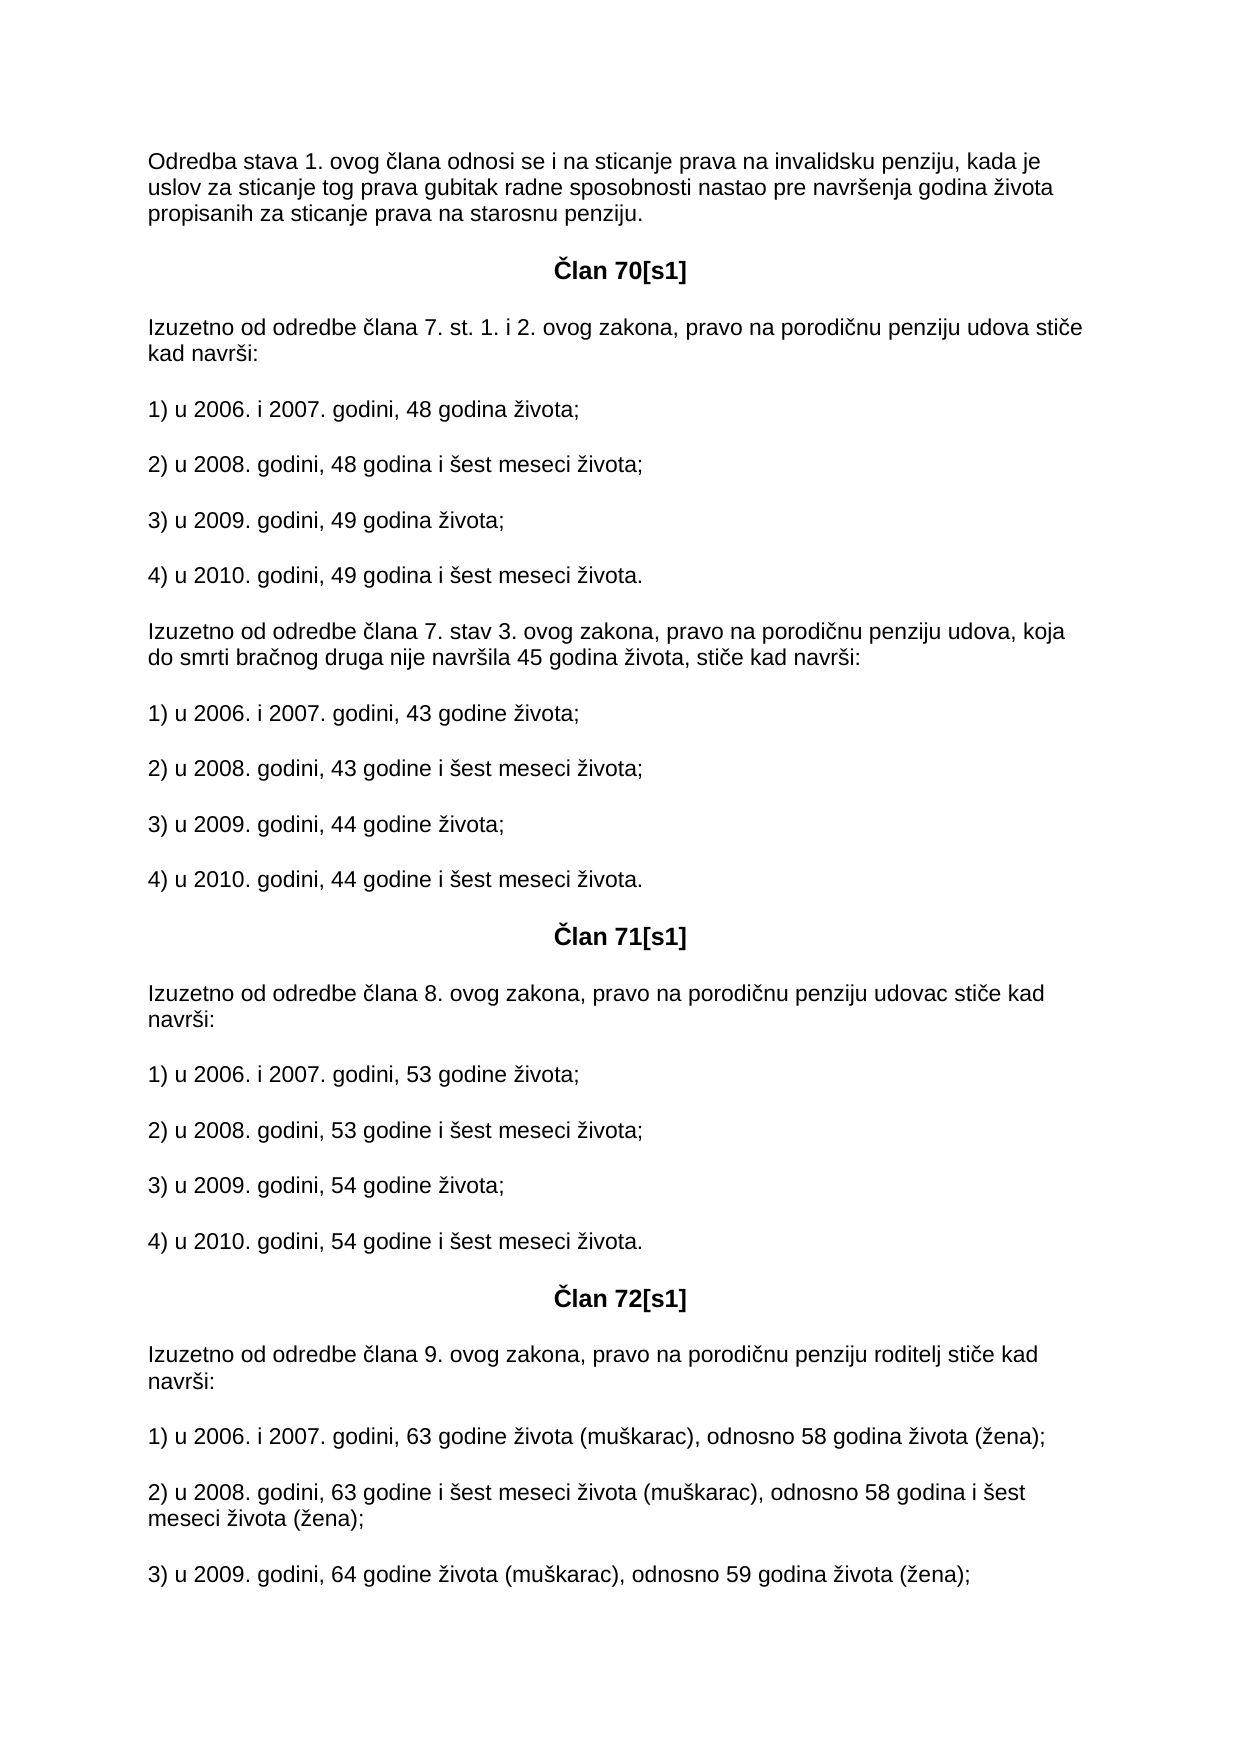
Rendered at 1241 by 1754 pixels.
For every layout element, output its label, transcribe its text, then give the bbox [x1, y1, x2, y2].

text Izuzetno od odredbe člana 8. ovog zakona, pravo na porodičnu penziju udovac stiče kad navrši: [148, 979, 1093, 1032]
text Član 70[s1] [148, 256, 1093, 284]
text 2) u 2008. godini, 43 godine i šest meseci života; [148, 755, 1093, 781]
text 3) u 2009. godini, 44 godine života; [148, 811, 1093, 837]
text Izuzetno od odredbe člana 9. ovog zakona, pravo na porodičnu penziju roditelj stiče kad navrši: [148, 1341, 1093, 1394]
text 4) u 2010. godini, 49 godina i šest meseci života. [148, 562, 1093, 588]
text 3) u 2009. godini, 54 godine života; [148, 1172, 1093, 1199]
text 3) u 2009. godini, 64 godine života (muškarac), odnosno 59 godina života (žena); [148, 1561, 1093, 1587]
text 1) u 2006. i 2007. godini, 53 godine života; [148, 1061, 1093, 1088]
text Član 72[s1] [148, 1283, 1093, 1312]
text 4) u 2010. godini, 44 godine i šest meseci života. [148, 866, 1093, 892]
text Odredba stava 1. ovog člana odnosi se i na sticanje prava na invalidsku penziju, kada je uslov za sticanje tog prava gubitak radne sposobnosti nastao pre navršenja godina života propisanih za sticanje prava na starosnu penziju. [148, 148, 1093, 227]
text Član 71[s1] [148, 922, 1093, 950]
text 1) u 2006. i 2007. godini, 48 godina života; [148, 396, 1093, 422]
text 3) u 2009. godini, 49 godina života; [148, 507, 1093, 533]
text Izuzetno od odredbe člana 7. stav 3. ovog zakona, pravo na porodičnu penziju udova, koja do smrti bračnog druga nije navršila 45 godina života, stiče kad navrši: [148, 618, 1093, 670]
text 2) u 2008. godini, 48 godina i šest meseci života; [148, 451, 1093, 477]
text 2) u 2008. godini, 53 godine i šest meseci života; [148, 1117, 1093, 1143]
text 1) u 2006. i 2007. godini, 63 godine života (muškarac), odnosno 58 godina života (žena); [148, 1423, 1093, 1450]
text 2) u 2008. godini, 63 godine i šest meseci života (muškarac), odnosno 58 godina i šest meseci života (žena); [148, 1479, 1093, 1532]
text 4) u 2010. godini, 54 godine i šest meseci života. [148, 1228, 1093, 1254]
text Izuzetno od odredbe člana 7. st. 1. i 2. ovog zakona, pravo na porodičnu penziju udova stiče kad navrši: [148, 314, 1093, 366]
text 1) u 2006. i 2007. godini, 43 godine života; [148, 699, 1093, 726]
